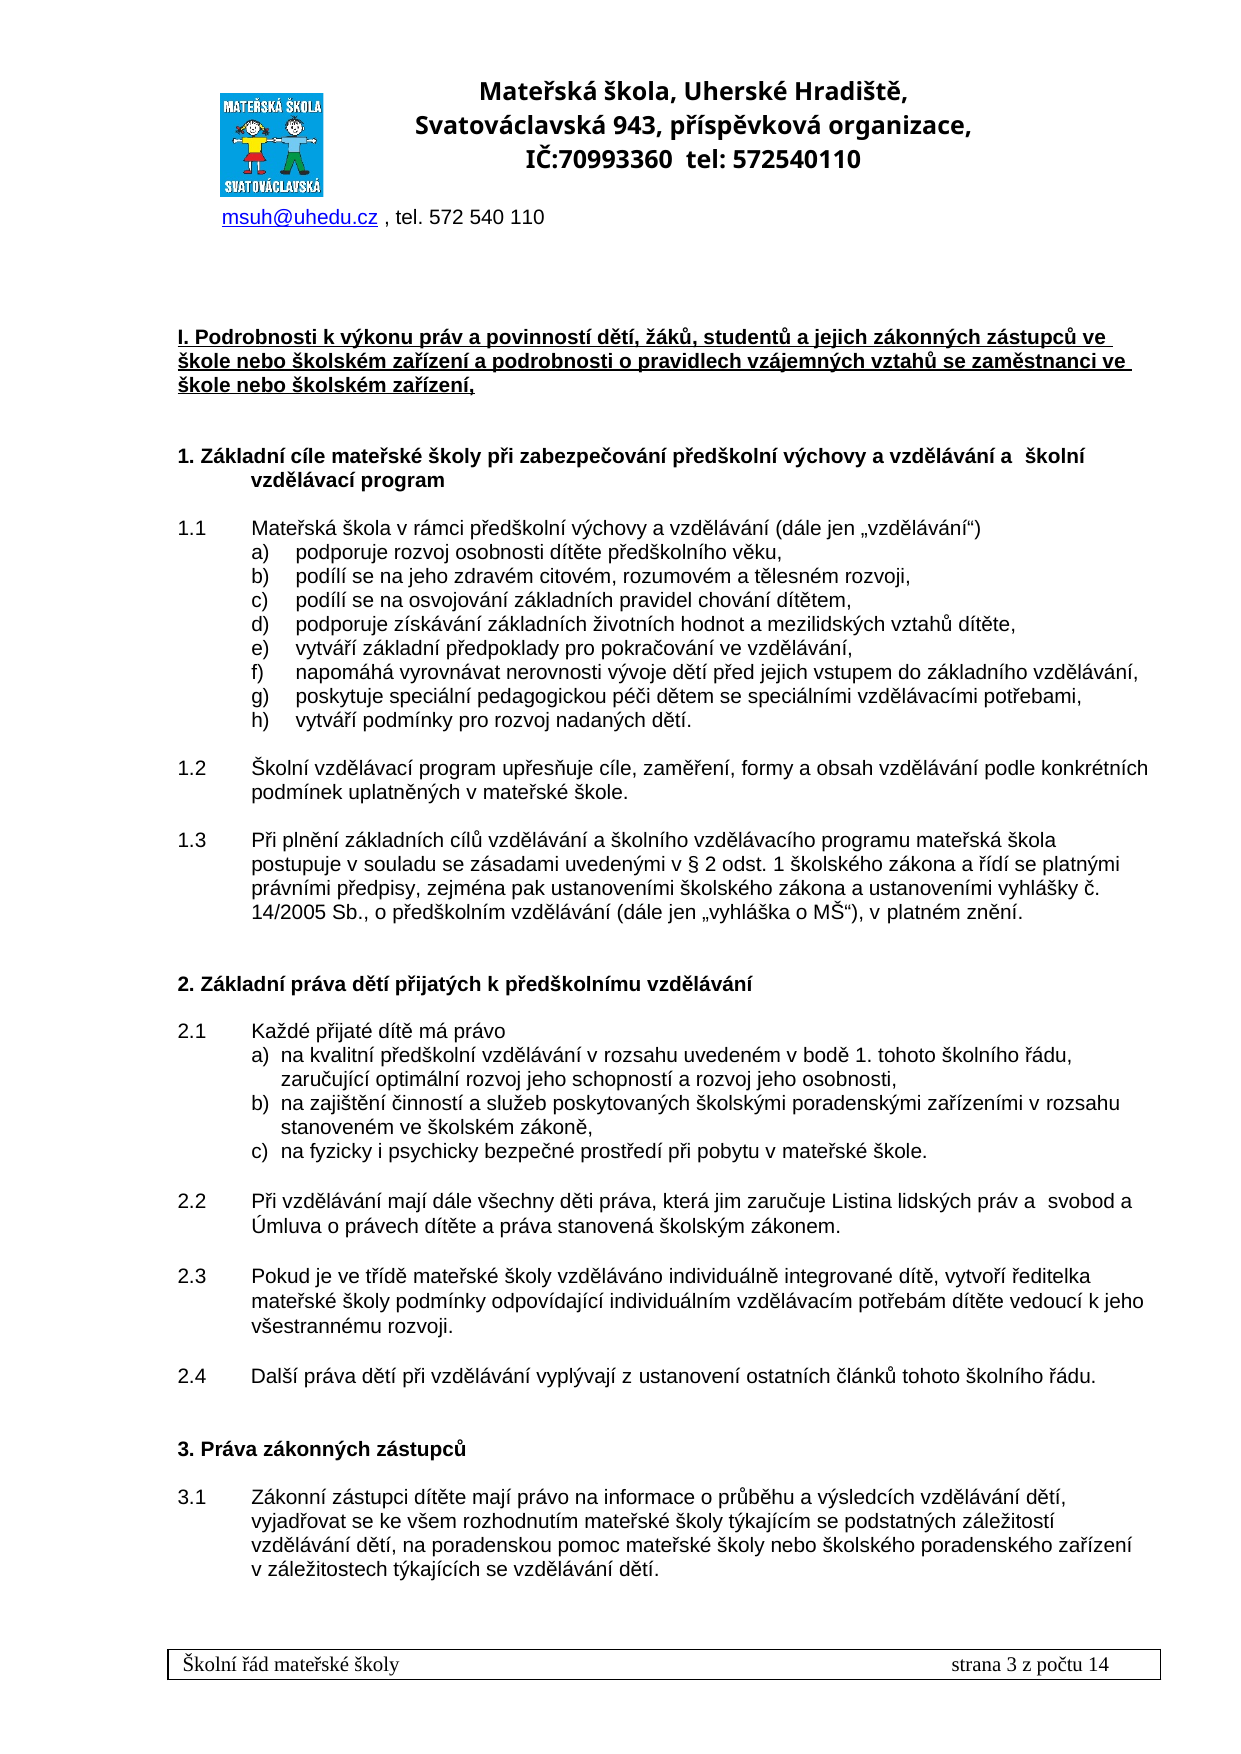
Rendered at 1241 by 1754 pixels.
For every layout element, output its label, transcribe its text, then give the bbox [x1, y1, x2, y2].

subtitle 1. Základní cíle mateřské školy při zabezpečování předškolní výchovy a vzdělávání a školní vzdělávací program [177, 444, 1152, 492]
text I. Podrobnosti k výkonu práv a povinností dětí, žáků, studentů a jejich zákonných zástupců ve škole nebo školském zařízení a podrobnosti o pravidlech vzájemných vztahů se zaměstnanci ve škole nebo školském zařízení, [177, 324, 1152, 396]
text 2.1 Každé přijaté dítě má právo [177, 1019, 1152, 1043]
text 1.1 Mateřská škola v rámci předškolní výchovy a vzdělávání (dále jen „vzdělávání“) [177, 516, 1152, 540]
picture [287, 100, 321, 112]
text 2.3 Pokud je ve třídě mateřské školy vzděláváno individuálně integrované dítě, vytvoří ředitelka mateřské školy podmínky odpovídající individuálním vzdělávacím potřebám dítěte vedoucí k jeho všestrannému rozvoji. [177, 1263, 1152, 1338]
list vytváří podmínky pro rozvoj nadaných dětí. [251, 708, 1152, 732]
text 3.1 Zákonní zástupci dítěte mají právo na informace o průběhu a výsledcích vzdělávání dětí, vyjadřovat se ke všem rozhodnutím mateřské školy týkajícím se podstatných záležitostí vzdělávání dětí, na poradenskou pomoc mateřské školy nebo školského poradenského zařízení v záležitostech týkajících se vzdělávání dětí. [177, 1485, 1152, 1581]
picture [224, 101, 246, 112]
text 2.2 Při vzdělávání mají dále všechny děti práva, která jim zaručuje Listina lidských práv a svobod a Úmluva o právech dítěte a práva stanovená školským zákonem. [177, 1188, 1152, 1238]
list podílí se na jeho zdravém citovém, rozumovém a tělesném rozvoji, [251, 564, 1152, 588]
picture [226, 179, 320, 192]
list vytváří základní předpoklady pro pokračování ve vzdělávání, [251, 636, 1152, 660]
list poskytuje speciální pedagogickou péči dětem se speciálními vzdělávacími potřebami, [251, 684, 1152, 708]
list podporuje rozvoj osobnosti dítěte předškolního věku, [251, 540, 1152, 564]
subtitle 2. Základní práva dětí přijatých k předškolnímu vzdělávání [177, 971, 1152, 995]
list na zajištění činností a služeb poskytovaných školskými poradenskými zařízeními v rozsahu stanoveném ve školském zákoně, [251, 1091, 1152, 1139]
list na fyzicky i psychicky bezpečné prostředí při pobytu v mateřské škole. [251, 1139, 1152, 1163]
picture [248, 98, 282, 112]
text 1.2 Školní vzdělávací program upřesňuje cíle, zaměření, formy a obsah vzdělávání podle konkrétních podmínek uplatněných v mateřské škole. [177, 756, 1152, 804]
list na kvalitní předškolní vzdělávání v rozsahu uvedeném v bodě 1. tohoto školního řádu, zaručující optimální rozvoj jeho schopností a rozvoj jeho osobnosti, [251, 1043, 1152, 1091]
subtitle 3. Práva zákonných zástupců [177, 1437, 1152, 1461]
picture [234, 117, 316, 175]
list napomáhá vyrovnávat nerovnosti vývoje dětí před jejich vstupem do základního vzdělávání, [251, 660, 1152, 684]
list podílí se na osvojování základních pravidel chování dítětem, [251, 588, 1152, 612]
text 2.4 Další práva dětí při vzdělávání vyplývají z ustanovení ostatních článků tohoto školního řádu. [177, 1363, 1152, 1388]
list podporuje získávání základních životních hodnot a mezilidských vztahů dítěte, [251, 612, 1152, 636]
text 1.3 Při plnění základních cílů vzdělávání a školního vzdělávacího programu mateřská škola postupuje v souladu se zásadami uvedenými v § 2 odst. 1 školského zákona a řídí se platnými právními předpisy, zejména pak ustanoveními školského zákona a ustanoveními vyhlášky č. 14/2005 Sb., o předškolním vzdělávání (dále jen „vyhláška o MŠ“), v platném znění. [177, 828, 1152, 923]
text msuh@uhedu.cz , tel. 572 540 110 [222, 205, 826, 229]
